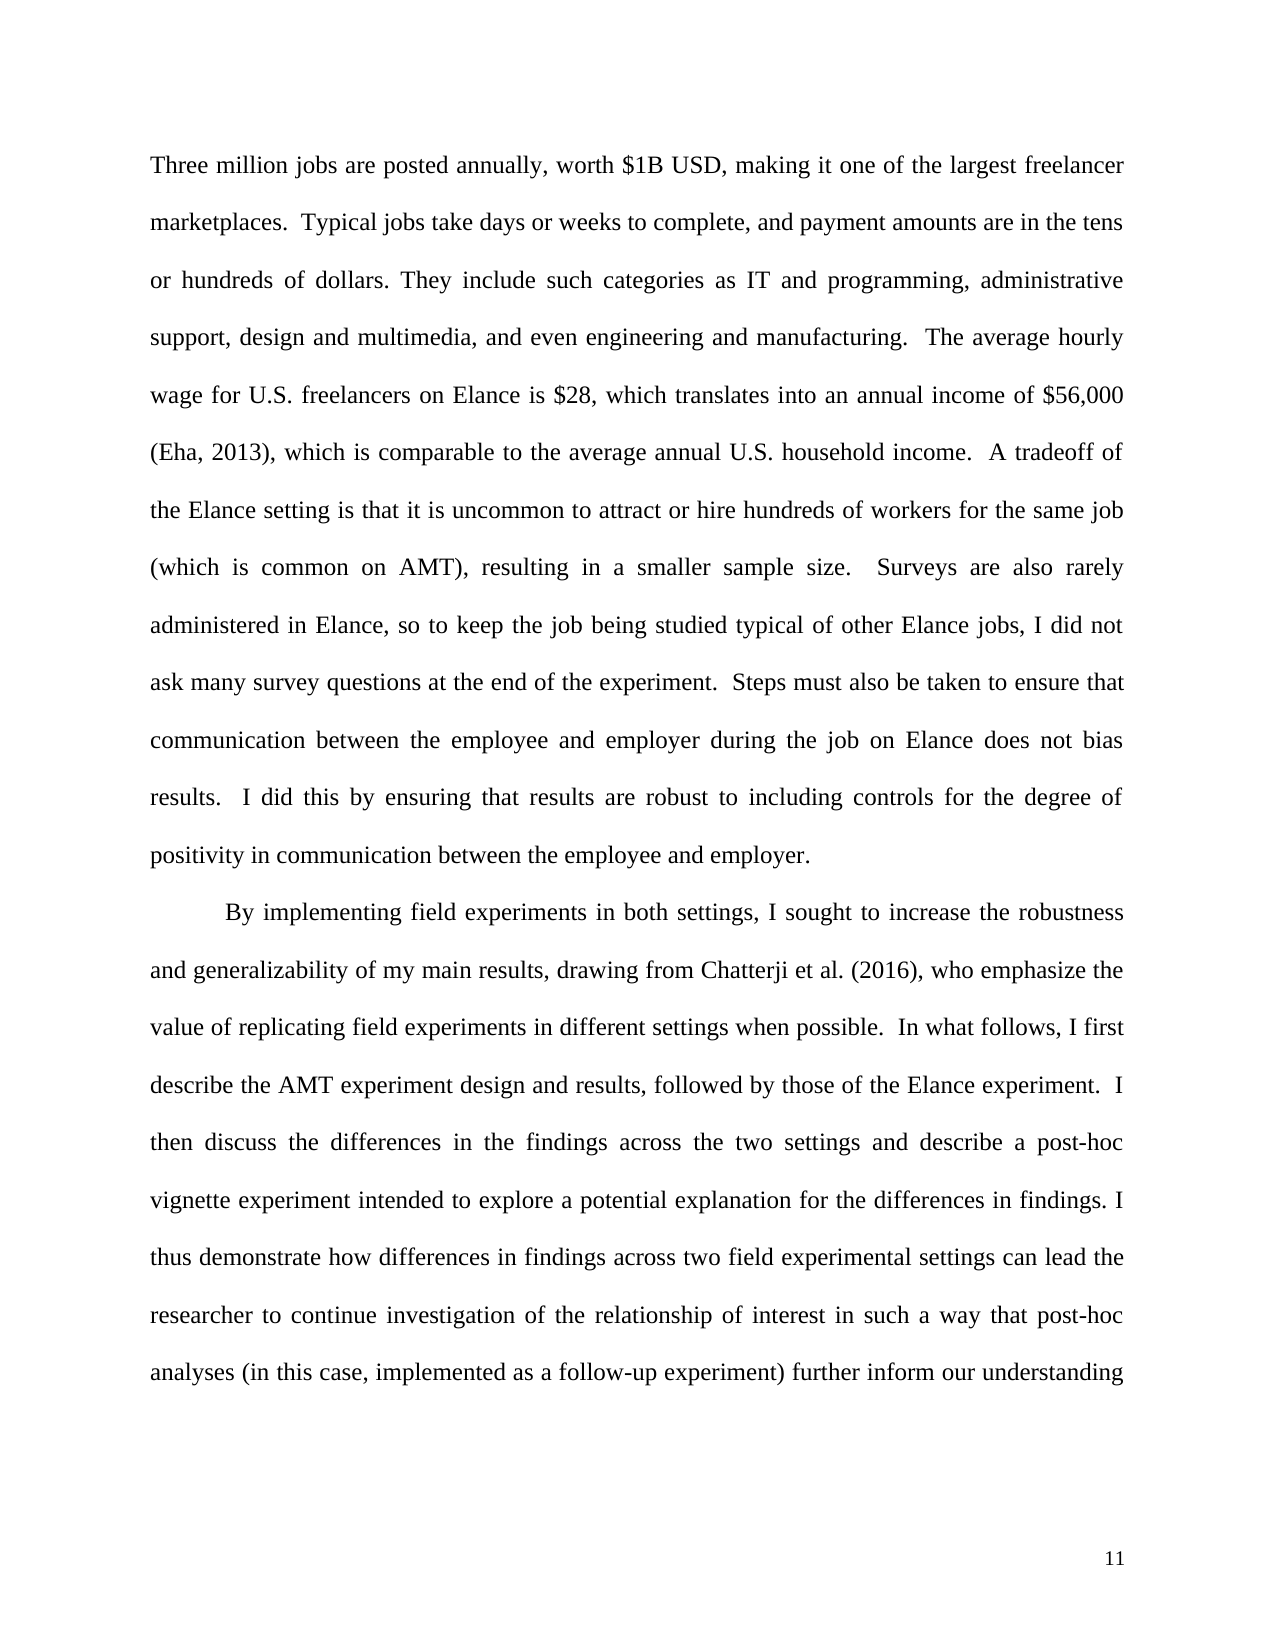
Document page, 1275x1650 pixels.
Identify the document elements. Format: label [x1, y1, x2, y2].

text [150, 897, 1125, 1386]
text [150, 150, 1125, 869]
